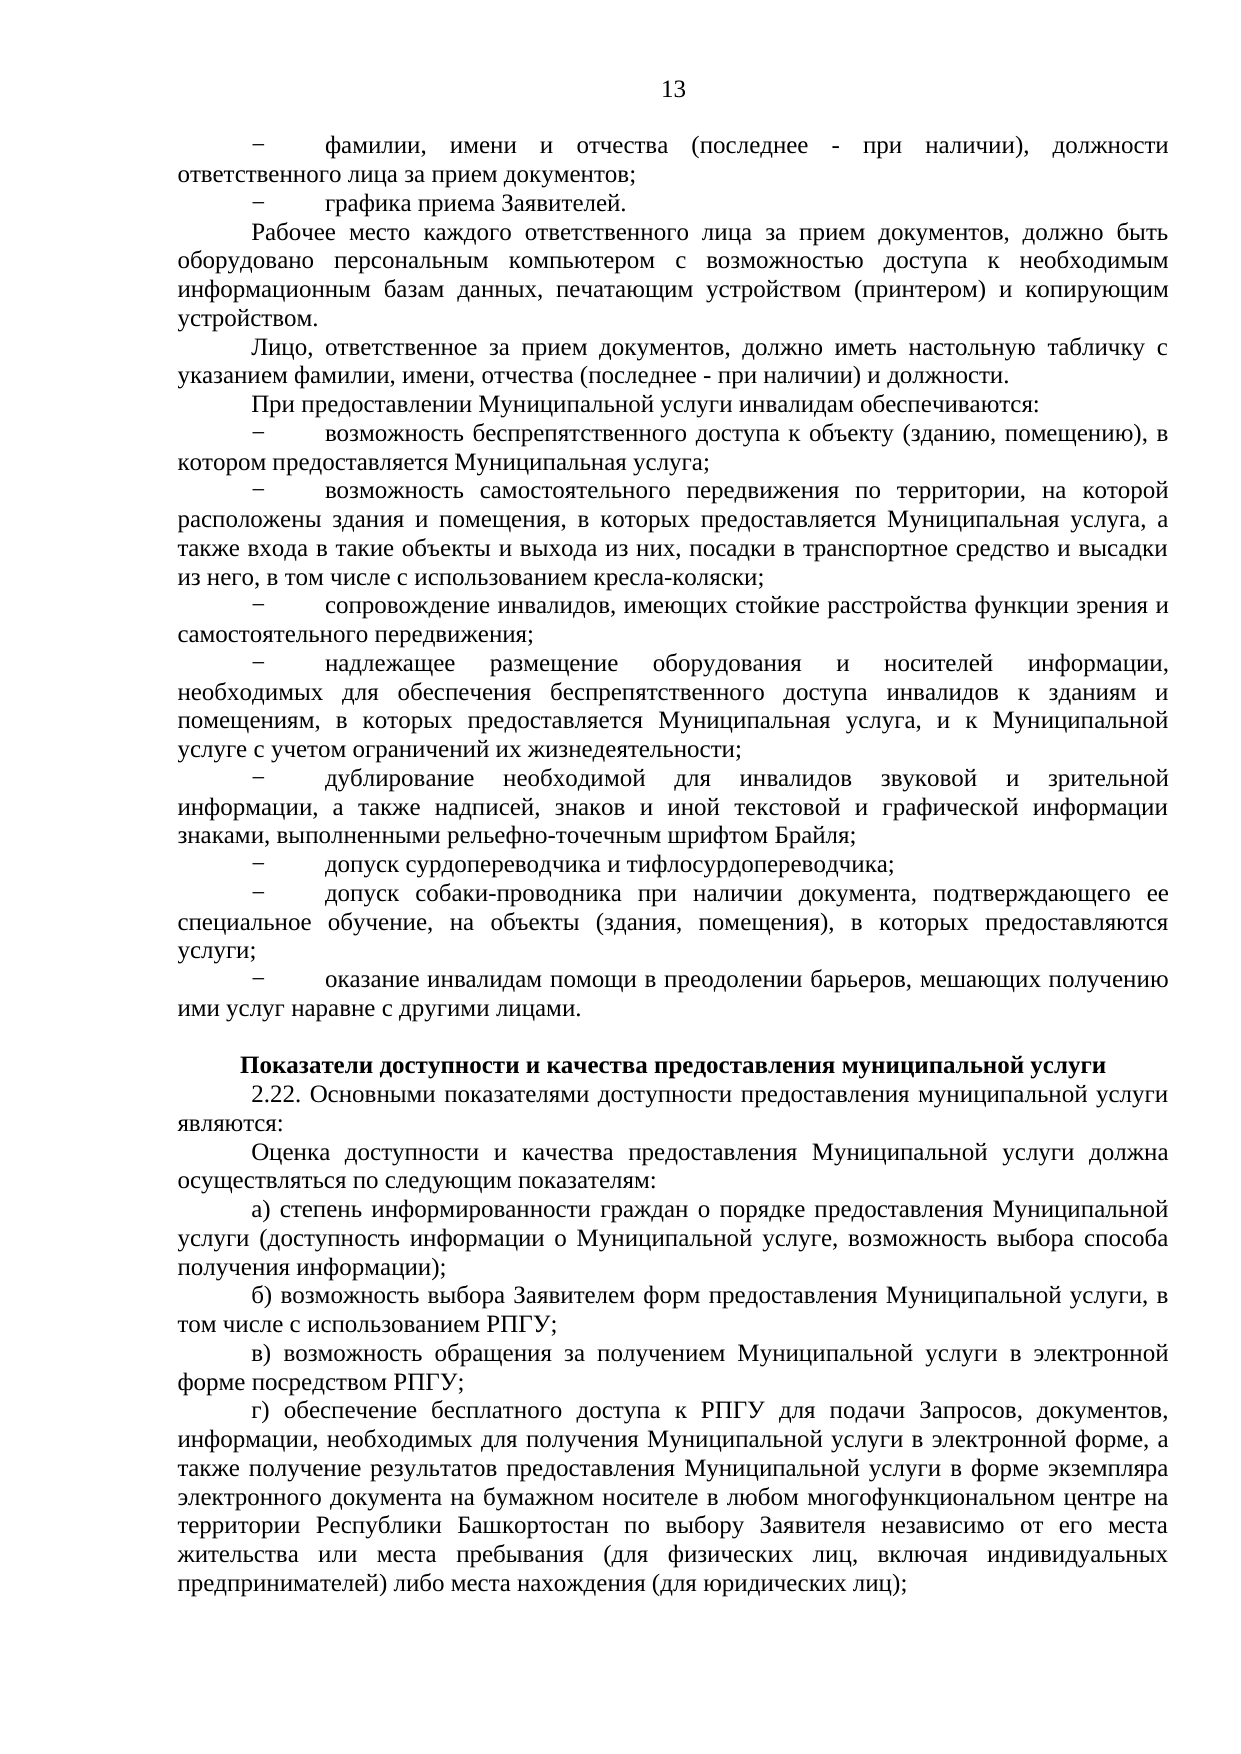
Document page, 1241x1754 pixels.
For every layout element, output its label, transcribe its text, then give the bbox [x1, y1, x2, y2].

text − фамилии, имени и отчества (последнее - при наличии), должности ответственного лица за прием документов; [177, 131, 1169, 188]
text б) возможность выбора Заявителем форм предоставления Муниципальной услуги, в том числе с использованием РПГУ; [177, 1281, 1169, 1338]
text Лицо, ответственное за прием документов, должно иметь настольную табличку с указанием фамилии, имени, отчества (последнее - при наличии) и должности. [177, 332, 1169, 389]
text − дублирование необходимой для инвалидов звуковой и зрительной информации, а также надписей, знаков и иной текстовой и графической информации знаками, выполненными рельефно-точечным шрифтом Брайля; [177, 763, 1169, 849]
text Оценка доступности и качества предоставления Муниципальной услуги должна осуществляться по следующим показателям: [177, 1137, 1169, 1194]
text − графика приема Заявителей. [177, 188, 1169, 217]
text Рабочее место каждого ответственного лица за прием документов, должно быть оборудовано персональным компьютером с возможностью доступа к необходимым информационным базам данных, печатающим устройством (принтером) и копирующим устройством. [177, 217, 1169, 332]
text − сопровождение инвалидов, имеющих стойкие расстройства функции зрения и самостоятельного передвижения; [177, 591, 1169, 648]
text − допуск сурдопереводчика и тифлосурдопереводчика; [177, 849, 1169, 878]
text − надлежащее размещение оборудования и носителей информации, необходимых для обеспечения беспрепятственного доступа инвалидов к зданиям и помещениям, в которых предоставляется Муниципальная услуга, и к Муниципальной услуге с учетом ограничений их жизнедеятельности; [177, 648, 1169, 763]
text − возможность самостоятельного передвижения по территории, на которой расположены здания и помещения, в которых предоставляется Муниципальная услуга, а также входа в такие объекты и выхода из них, посадки в транспортное средство и высадки из него, в том числе с использованием кресла-коляски; [177, 476, 1169, 591]
text − оказание инвалидам помощи в преодолении барьеров, мешающих получению ими услуг наравне с другими лицами. [177, 964, 1169, 1022]
text − допуск собаки-проводника при наличии документа, подтверждающего ее специальное обучение, на объекты (здания, помещения), в которых предоставляются услуги; [177, 878, 1169, 964]
text Показатели доступности и качества предоставления муниципальной услуги [177, 1051, 1169, 1079]
text в) возможность обращения за получением Муниципальной услуги в электронной форме посредством РПГУ; [177, 1338, 1169, 1396]
text При предоставлении Муниципальной услуги инвалидам обеспечиваются: [177, 389, 1169, 418]
text 2.22. Основными показателями доступности предоставления муниципальной услуги являются: [177, 1079, 1169, 1137]
text а) степень информированности граждан о порядке предоставления Муниципальной услуги (доступность информации о Муниципальной услуге, возможность выбора способа получения информации); [177, 1194, 1169, 1281]
text − возможность беспрепятственного доступа к объекту (зданию, помещению), в котором предоставляется Муниципальная услуга; [177, 418, 1169, 476]
text г) обеспечение бесплатного доступа к РПГУ для подачи Запросов, документов, информации, необходимых для получения Муниципальной услуги в электронной форме, а также получение результатов предоставления Муниципальной услуги в форме экземпляра электронного документа на бумажном носителе в любом многофункциональном центре на территории Республики Башкортостан по выбору Заявителя независимо от его места жительства или места пребывания (для физических лиц, включая индивидуальных предпринимателей) либо места нахождения (для юридических лиц); [177, 1396, 1169, 1597]
